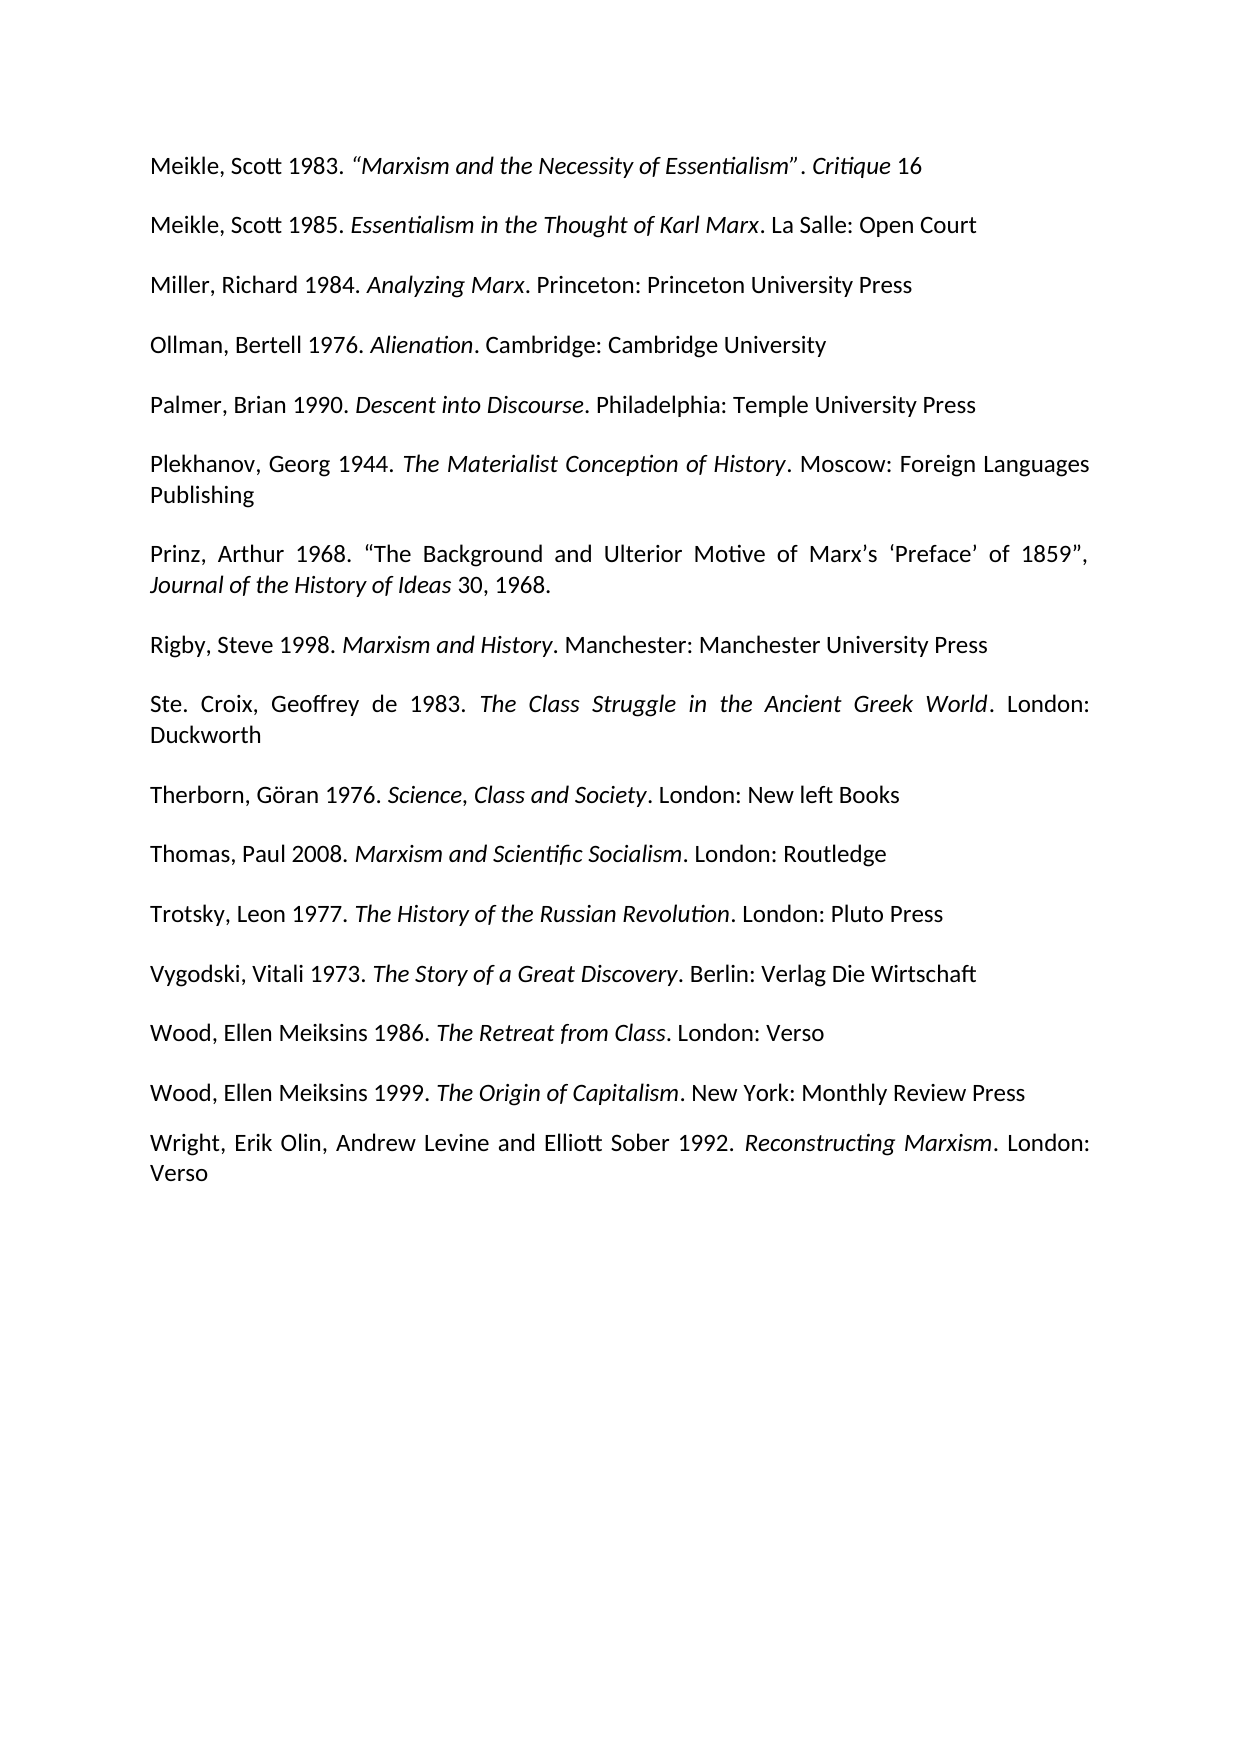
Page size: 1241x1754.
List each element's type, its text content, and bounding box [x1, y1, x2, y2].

text Wood, Ellen Meiksins 1986. The Retreat from Class. London: Verso [150, 1017, 1090, 1048]
text Meikle, Scott 1985. Essentialism in the Thought of Karl Marx. La Salle: Open Court [150, 210, 1090, 240]
text Trotsky, Leon 1977. The History of the Russian Revolution. London: Pluto Press [150, 898, 1090, 929]
text Miller, Richard 1984. Analyzing Marx. Princeton: Princeton University Press [150, 269, 1090, 300]
text Wright, Erik Olin, Andrew Levine and Elliott Sober 1992. Reconstructing Marxism. London: Verso [150, 1127, 1090, 1188]
text Thomas, Paul 2008. Marxism and Scientific Socialism. London: Routledge [150, 838, 1090, 869]
text Ollman, Bertell 1976. Alienation. Cambridge: Cambridge University [150, 329, 1090, 359]
text Therborn, Göran 1976. Science, Class and Society. London: New left Books [150, 779, 1090, 809]
text Vygodski, Vitali 1973. The Story of a Great Discovery. Berlin: Verlag Die Wirtschaft [150, 958, 1090, 988]
text Ste. Croix, Geoffrey de 1983. The Class Struggle in the Ancient Greek World. London: Duckworth [150, 688, 1090, 749]
text Plekhanov, Georg 1944. The Materialist Conception of History. Moscow: Foreign Languages Publishing [150, 448, 1090, 509]
text Meikle, Scott 1983. “Marxism and the Necessity of Essentialism”. Critique 16 [150, 150, 1090, 181]
text Wood, Ellen Meiksins 1999. The Origin of Capitalism. New York: Monthly Review Press [150, 1077, 1090, 1108]
text Rigby, Steve 1998. Marxism and History. Manchester: Manchester University Press [150, 629, 1090, 659]
text Prinz, Arthur 1968. “The Background and Ulterior Motive of Marx’s ‘Preface’ of 1859”, Journal of the History of Ideas 30, 1968. [150, 539, 1090, 600]
text Palmer, Brian 1990. Descent into Discourse. Philadelphia: Temple University Press [150, 389, 1090, 419]
